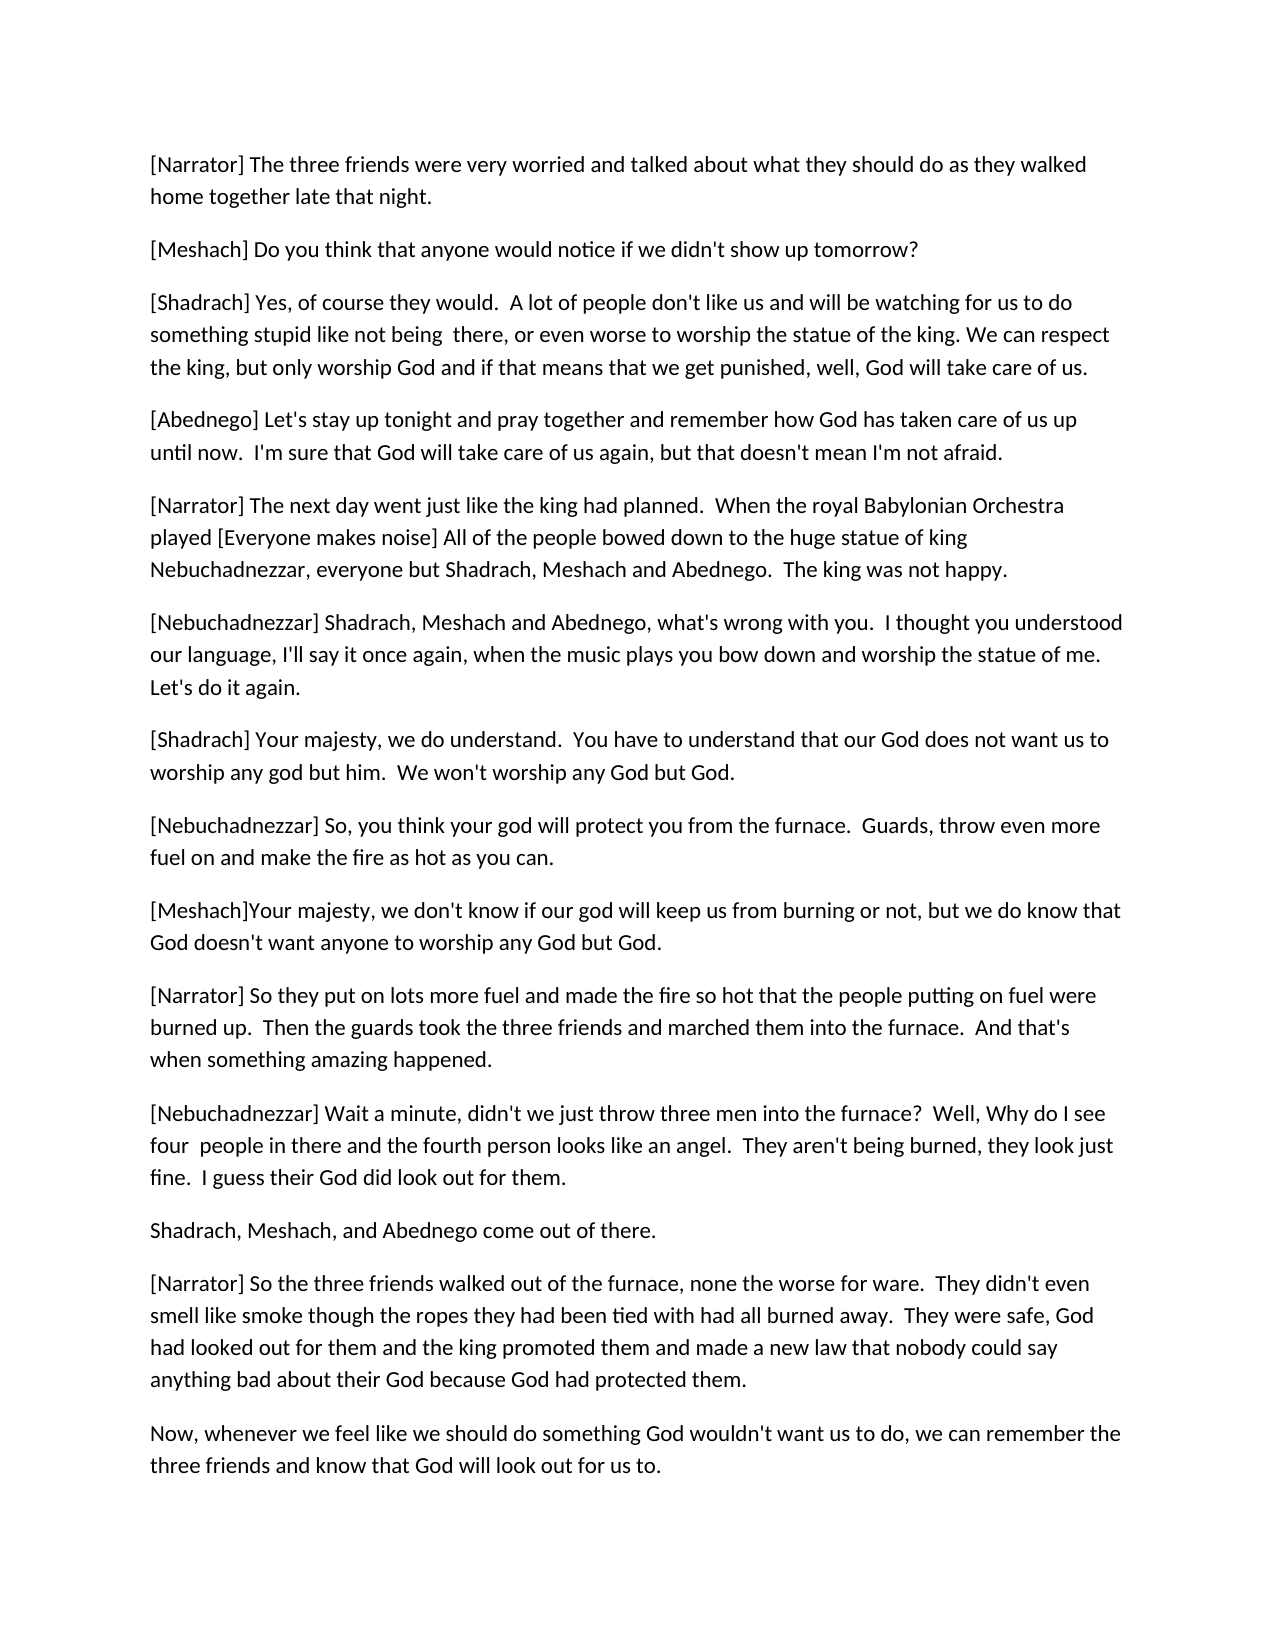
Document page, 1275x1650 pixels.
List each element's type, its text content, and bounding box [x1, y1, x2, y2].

text [Narrator] So they put on lots more fuel and made the fire so hot that the people putting on fuel were burned up. Then the guards took the three friends and marched them into the furnace. And that's when something amazing happened. [150, 981, 1125, 1074]
text [Nebuchadnezzar] Shadrach, Meshach and Abednego, what's wrong with you. I thought you understood our language, I'll say it once again, when the music plays you bow down and worship the statue of me. Let's do it again. [150, 608, 1125, 701]
text [Nebuchadnezzar] So, you think your god will protect you from the furnace. Guards, throw even more fuel on and make the fire as hot as you can. [150, 811, 1125, 871]
text [Shadrach] Your majesty, we do understand. You have to understand that our God does not want us to worship any god but him. We won't worship any God but God. [150, 726, 1125, 786]
text [Narrator] The three friends were very worried and talked about what they should do as they walked home together late that night. [150, 150, 1125, 210]
text [Meshach] Do you think that anyone would notice if we didn't show up tomorrow? [150, 235, 1125, 263]
text [Narrator] The next day went just like the king had planned. When the royal Babylonian Orchestra played [Everyone makes noise] All of the people bowed down to the huge statue of king Nebuchadnezzar, everyone but Shadrach, Meshach and Abednego. The king was not happy. [150, 491, 1125, 583]
text Now, whenever we feel like we should do something God wouldn't want us to do, we can remember the three friends and know that God will look out for us to. [150, 1419, 1125, 1479]
text [Narrator] So the three friends walked out of the furnace, none the worse for ware. They didn't even smell like smoke though the ropes they had been tied with had all burned away. They were safe, God had looked out for them and the king promoted them and made a new law that nobody could say anything bad about their God because God had protected them. [150, 1269, 1125, 1394]
text [Abednego] Let's stay up tonight and pray together and remember how God has taken care of us up until now. I'm sure that God will take care of us again, but that doesn't mean I'm not afraid. [150, 406, 1125, 466]
text [Meshach]Your majesty, we don't know if our god will keep us from burning or not, but we do know that God doesn't want anyone to worship any God but God. [150, 896, 1125, 956]
text [Shadrach] Yes, of course they would. A lot of people don't like us and will be watching for us to do something stupid like not being there, or even worse to worship the statue of the king. We can respect the king, but only worship God and if that means that we get punished, well, God will take care of us. [150, 288, 1125, 381]
text Shadrach, Meshach, and Abednego come out of there. [150, 1216, 1125, 1244]
text [Nebuchadnezzar] Wait a minute, didn't we just throw three men into the furnace? Well, Why do I see four people in there and the fourth person looks like an angel. They aren't being burned, they look just fine. I guess their God did look out for them. [150, 1099, 1125, 1191]
